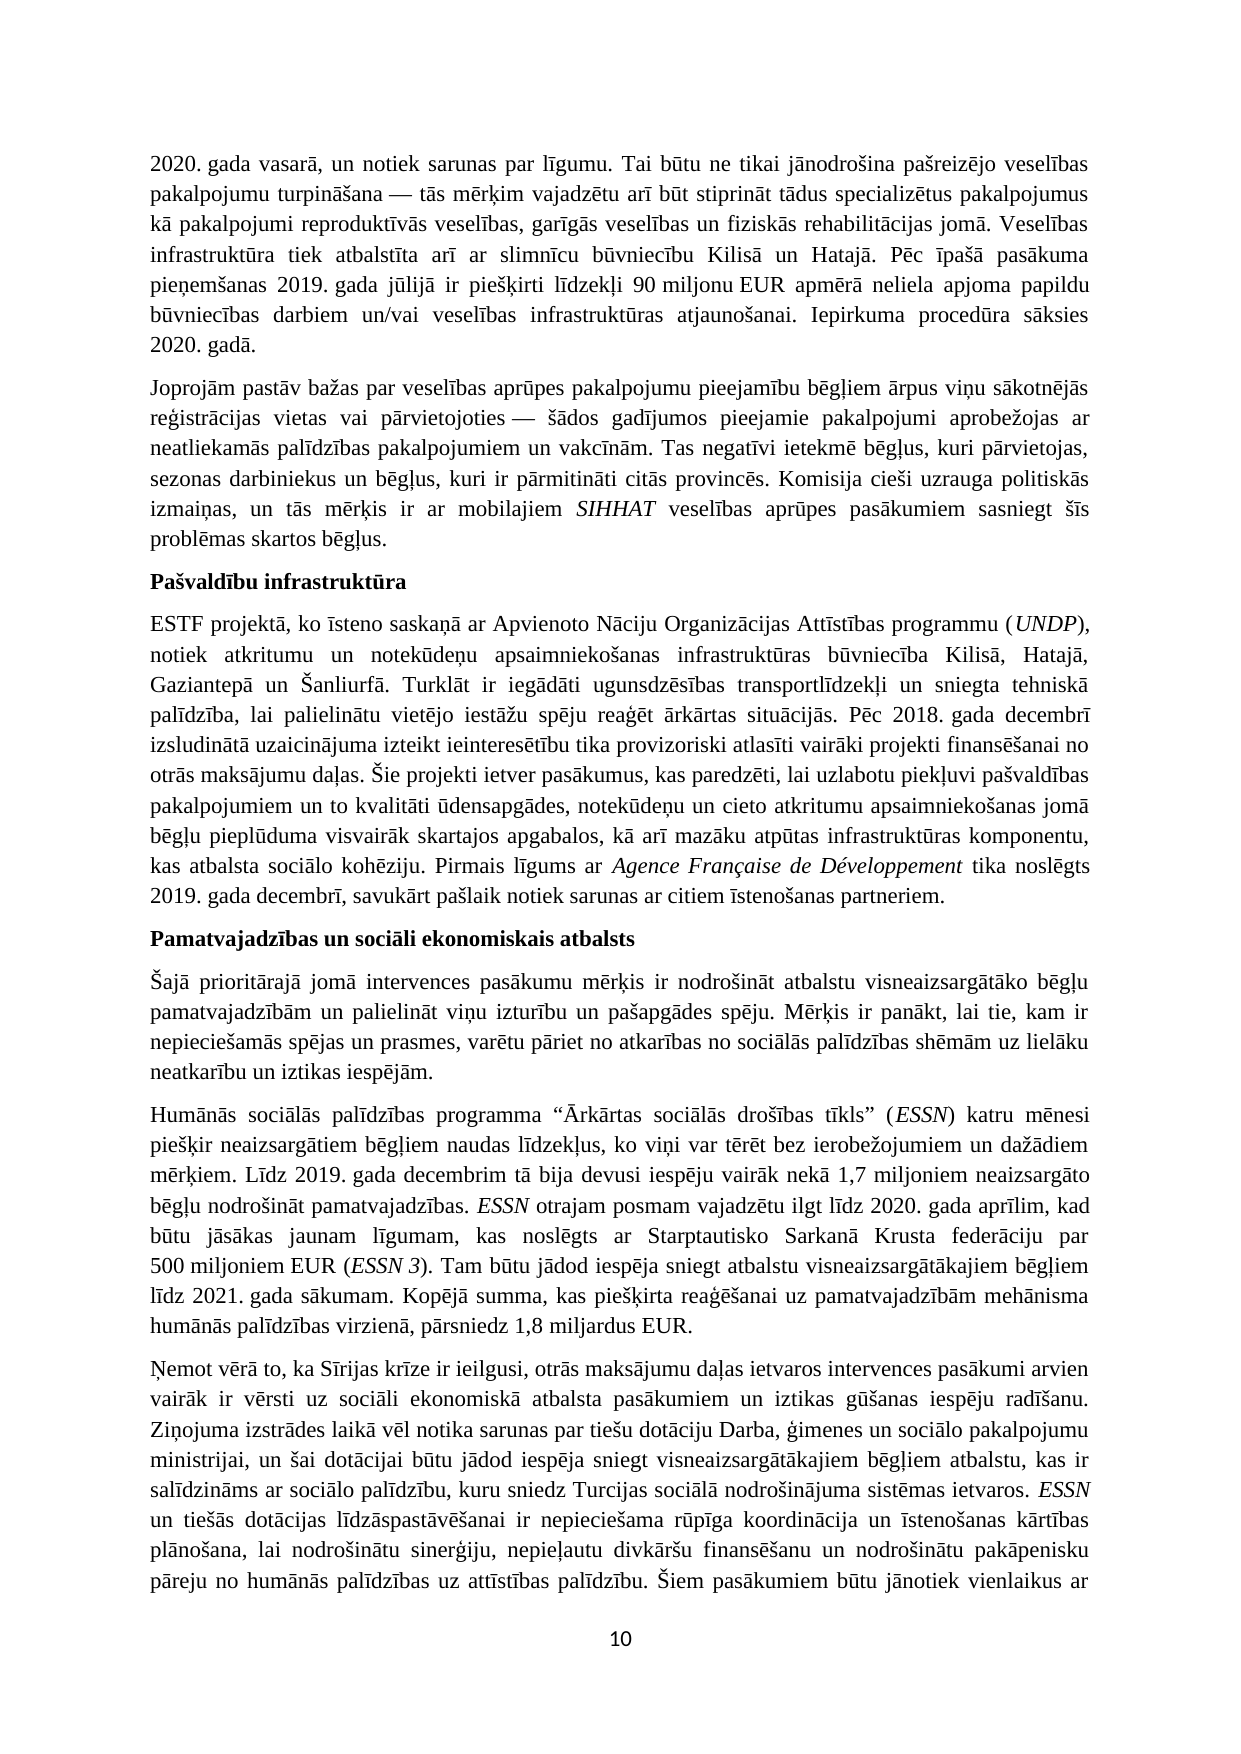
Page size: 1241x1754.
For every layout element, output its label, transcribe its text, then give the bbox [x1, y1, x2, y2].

text Humānās sociālās palīdzības programma “Ārkārtas sociālās drošības tīkls” (ESSN) katru mēnesi piešķir neaizsargātiem bēgļiem naudas līdzekļus, ko viņi var tērēt bez ierobežojumiem un dažādiem mērķiem. Līdz 2019. gada decembrim tā bija devusi iespēju vairāk nekā 1,7 miljoniem neaizsargāto bēgļu nodrošināt pamatvajadzības. ESSN otrajam posmam vajadzētu ilgt līdz 2020. gada aprīlim, kad būtu jāsākas jaunam līgumam, kas noslēgts ar Starptautisko Sarkanā Krusta federāciju par 500 miljoniem EUR (ESSN 3). Tam būtu jādod iespēja sniegt atbalstu visneaizsargātākajiem bēgļiem līdz 2021. gada sākumam. Kopējā summa, kas piešķirta reaģēšanai uz pamatvajadzībām mehānisma humānās palīdzības virzienā, pārsniedz 1,8 miljardus EUR. [150, 1101, 1090, 1339]
text Joprojām pastāv bažas par veselības aprūpes pakalpojumu pieejamību bēgļiem ārpus viņu sākotnējās reģistrācijas vietas vai pārvietojoties — šādos gadījumos pieejamie pakalpojumi aprobežojas ar neatliekamās palīdzības pakalpojumiem un vakcīnām. Tas negatīvi ietekmē bēgļus, kuri pārvietojas, sezonas darbiniekus un bēgļus, kuri ir pārmitināti citās provincēs. Komisija cieši uzrauga politiskās izmaiņas, un tās mērķis ir ar mobilajiem SIHHAT veselības aprūpes pasākumiem sasniegt šīs problēmas skartos bēgļus. [150, 374, 1090, 551]
text Pašvaldību infrastruktūra [150, 568, 1090, 594]
text Pamatvajadzības un sociāli ekonomiskais atbalsts [150, 925, 1090, 951]
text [150, 150, 1090, 358]
text ESTF projektā, ko īsteno saskaņā ar Apvienoto Nāciju Organizācijas Attīstības programmu (UNDP), notiek atkritumu un notekūdeņu apsaimniekošanas infrastruktūras būvniecība Kilisā, Hatajā, Gaziantepā un Šanliurfā. Turklāt ir iegādāti ugunsdzēsības transportlīdzekļi un sniegta tehniskā palīdzība, lai palielinātu vietējo iestāžu spēju reaģēt ārkārtas situācijās. Pēc 2018. gada decembrī izsludinātā uzaicinājuma izteikt ieinteresētību tika provizoriski atlasīti vairāki projekti finansēšanai no otrās maksājumu daļas. Šie projekti ietver pasākumus, kas paredzēti, lai uzlabotu piekļuvi pašvaldības pakalpojumiem un to kvalitāti ūdensapgādes, notekūdeņu un cieto atkritumu apsaimniekošanas jomā bēgļu pieplūduma visvairāk skartajos apgabalos, kā arī mazāku atpūtas infrastruktūras komponentu, kas atbalsta sociālo kohēziju. Pirmais līgums ar Agence Française de Développement tika noslēgts 2019. gada decembrī, savukārt pašlaik notiek sarunas ar citiem īstenošanas partneriem. [150, 610, 1090, 909]
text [150, 1355, 1090, 1593]
text Šajā prioritārajā jomā intervences pasākumu mērķis ir nodrošināt atbalstu visneaizsargātāko bēgļu pamatvajadzībām un palielināt viņu izturību un pašapgādes spēju. Mērķis ir panākt, lai tie, kam ir nepieciešamās spējas un prasmes, varētu pāriet no atkarības no sociālās palīdzības shēmām uz lielāku neatkarību un iztikas iespējām. [150, 968, 1090, 1085]
